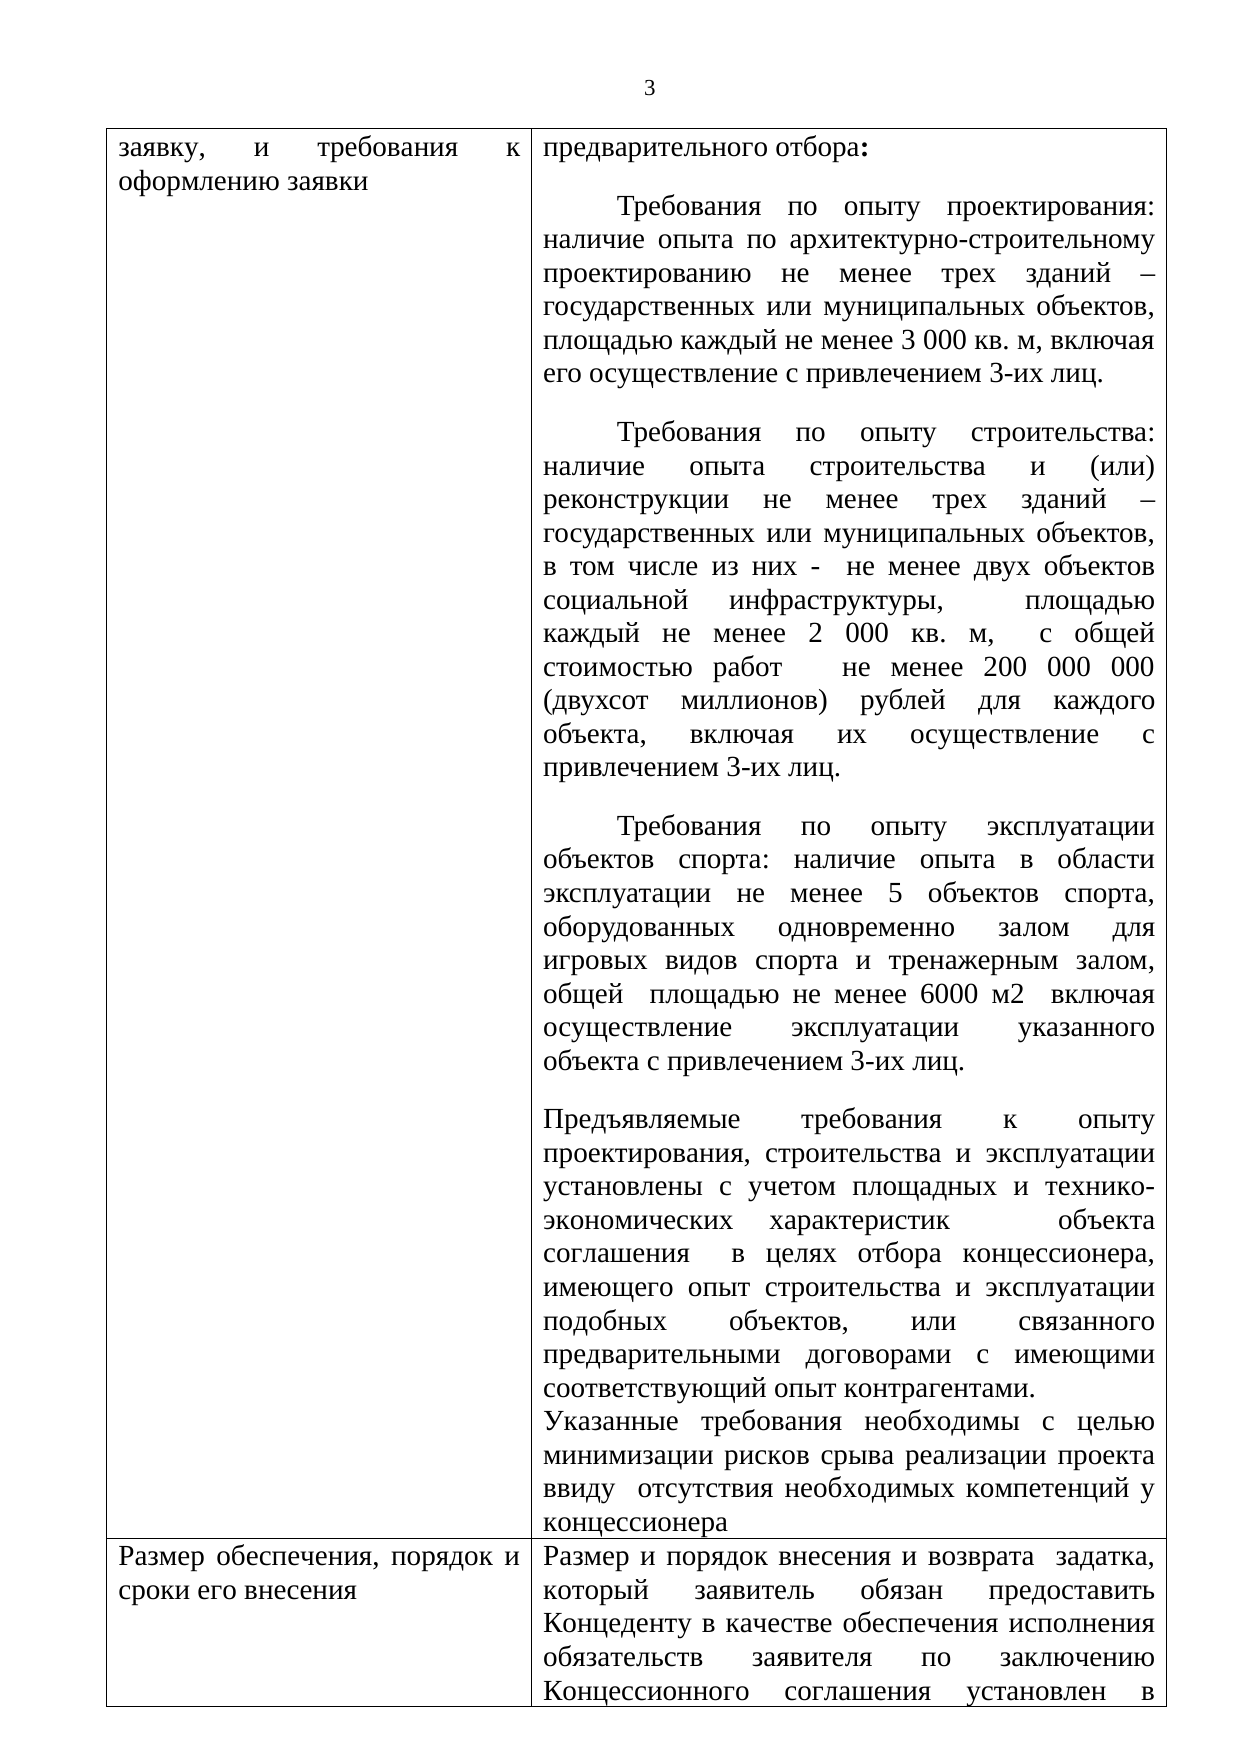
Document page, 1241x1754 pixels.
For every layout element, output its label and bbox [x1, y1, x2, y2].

table_cell [107, 129, 531, 1537]
table_cell [532, 1539, 1166, 1706]
table_cell [532, 129, 1166, 1537]
table_cell [107, 1539, 531, 1706]
